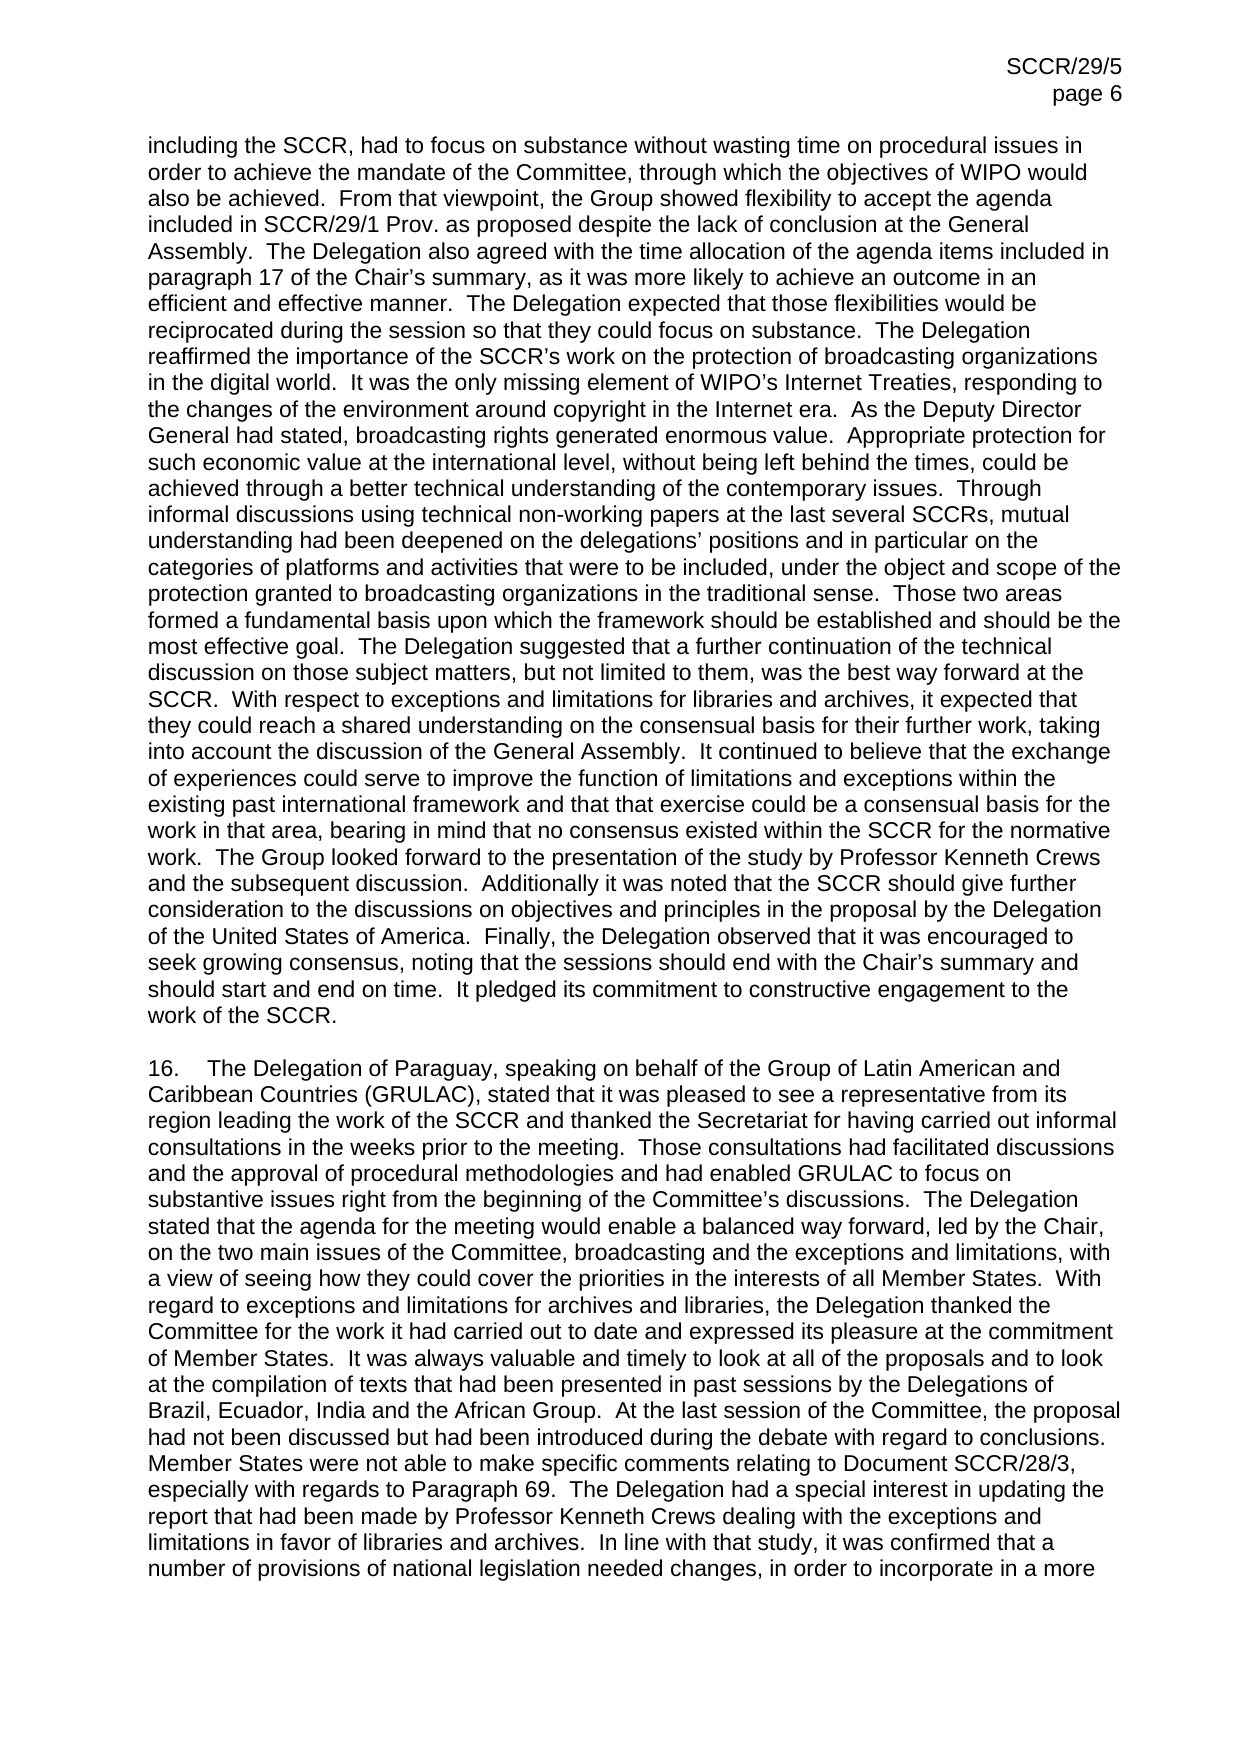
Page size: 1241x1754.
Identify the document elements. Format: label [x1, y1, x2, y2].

list [148, 1054, 1122, 1582]
list [148, 132, 1122, 1028]
